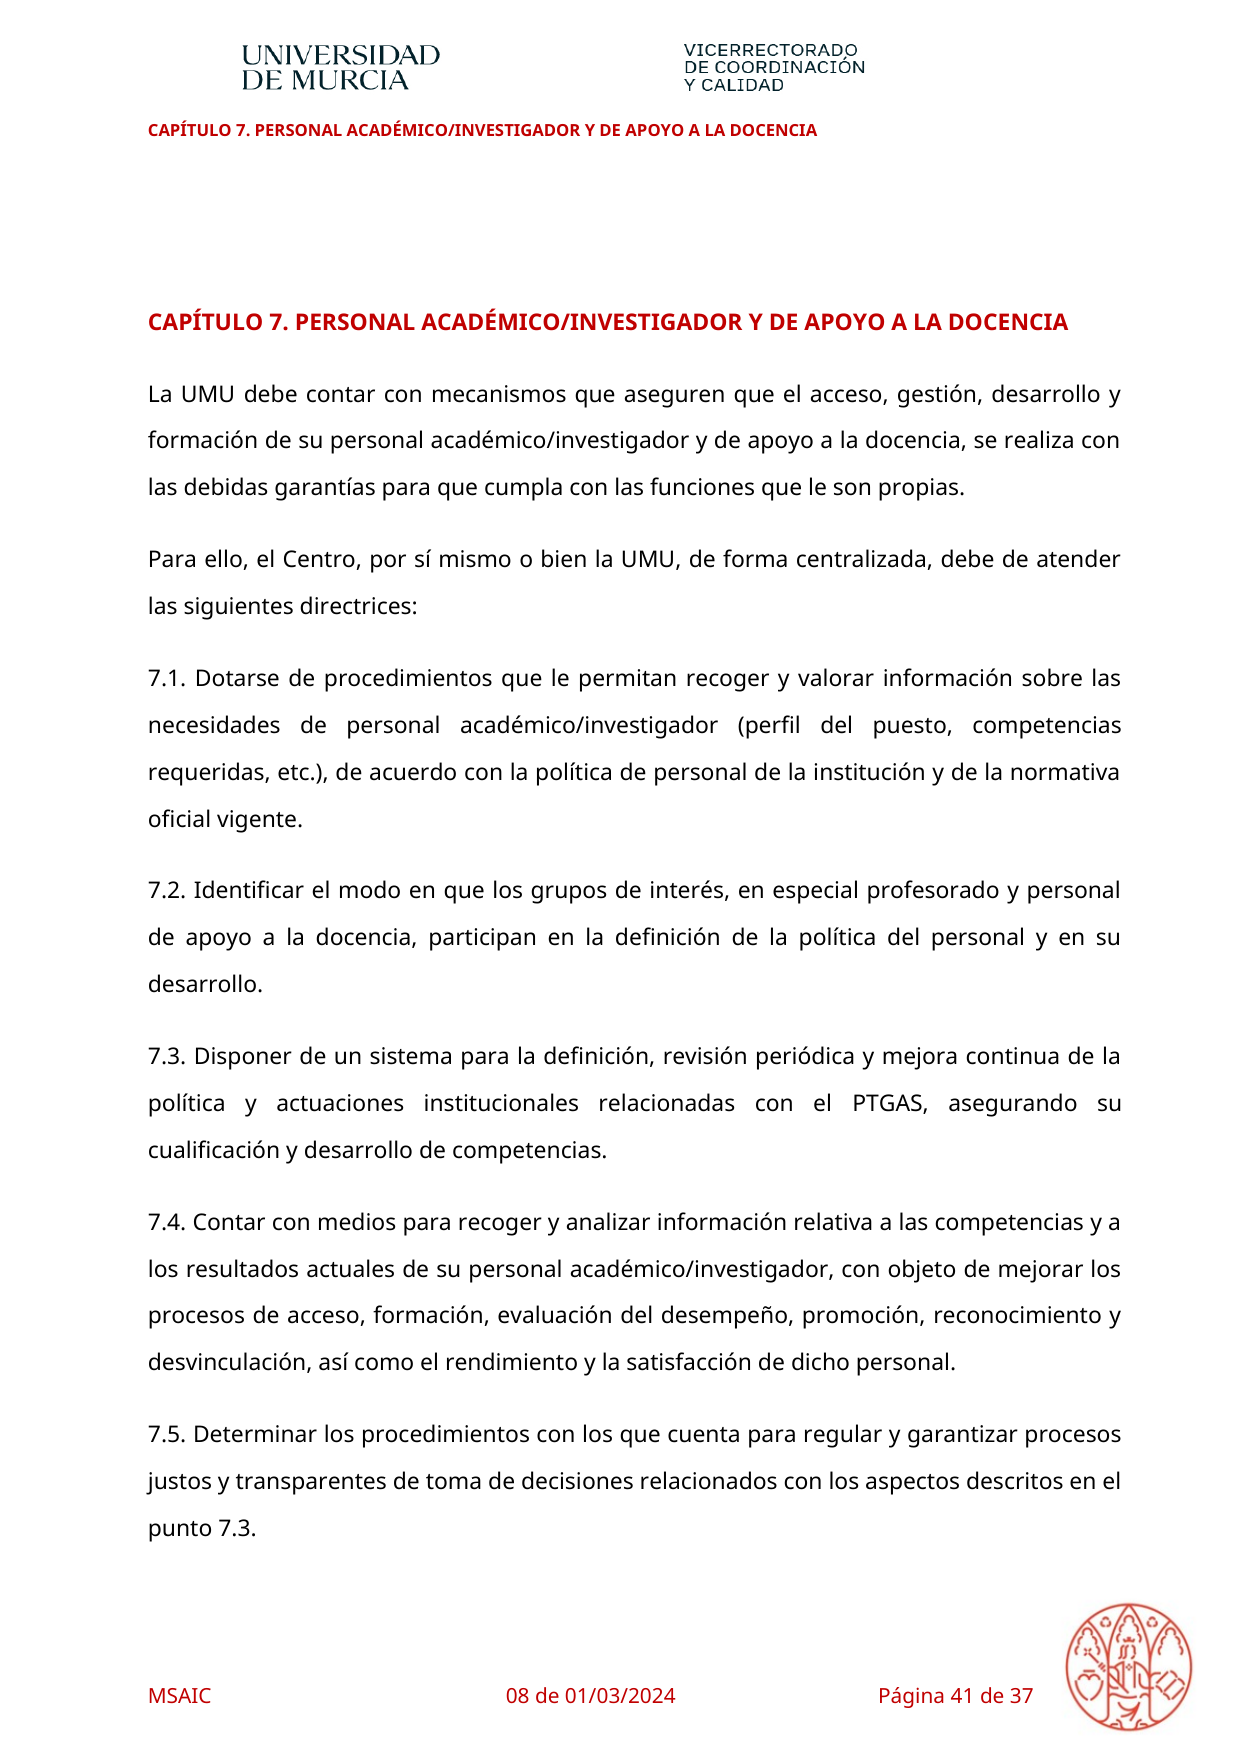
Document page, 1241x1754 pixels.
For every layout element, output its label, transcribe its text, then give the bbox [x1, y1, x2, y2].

text 7.1. Dotarse de procedimientos que le permitan recoger y valorar información sobre las necesidades de personal académico/investigador (perfil del puesto, competencias requeridas, etc.), de acuerdo con la política de personal de la institución y de la normativa oficial vigente. [148, 662, 1122, 834]
text 7.5. Determinar los procedimientos con los que cuenta para regular y garantizar procesos justos y transparentes de toma de decisiones relacionados con los aspectos descritos en el punto 7.3. [148, 1418, 1122, 1543]
picture [1038, 1567, 1235, 1754]
text Para ello, el Centro, por sí mismo o bien la UMU, de forma centralizada, debe de atender las siguientes directrices: [148, 543, 1122, 621]
text 7.4. Contar con medios para recoger y analizar información relativa a las competencias y a los resultados actuales de su personal académico/investigador, con objeto de mejorar los procesos de acceso, formación, evaluación del desempeño, promoción, reconocimiento y desvinculación, así como el rendimiento y la satisfacción de dicho personal. [148, 1206, 1122, 1377]
text 7.3. Disponer de un sistema para la definición, revisión periódica y mejora continua de la política y actuaciones institucionales relacionadas con el PTGAS, asegurando su cualificación y desarrollo de competencias. [148, 1040, 1122, 1165]
text CAPÍTULO 7. PERSONAL ACADÉMICO/INVESTIGADOR Y DE APOYO A LA DOCENCIA [148, 306, 1122, 337]
text La UMU debe contar con mecanismos que aseguren que el acceso, gestión, desarrollo y formación de su personal académico/investigador y de apoyo a la docencia, se realiza con las debidas garantías para que cumpla con las funciones que le son propias. [148, 377, 1122, 502]
text 7.2. Identificar el modo en que los grupos de interés, en especial profesorado y personal de apoyo a la docencia, participan en la definición de la política del personal y en su desarrollo. [148, 874, 1122, 999]
